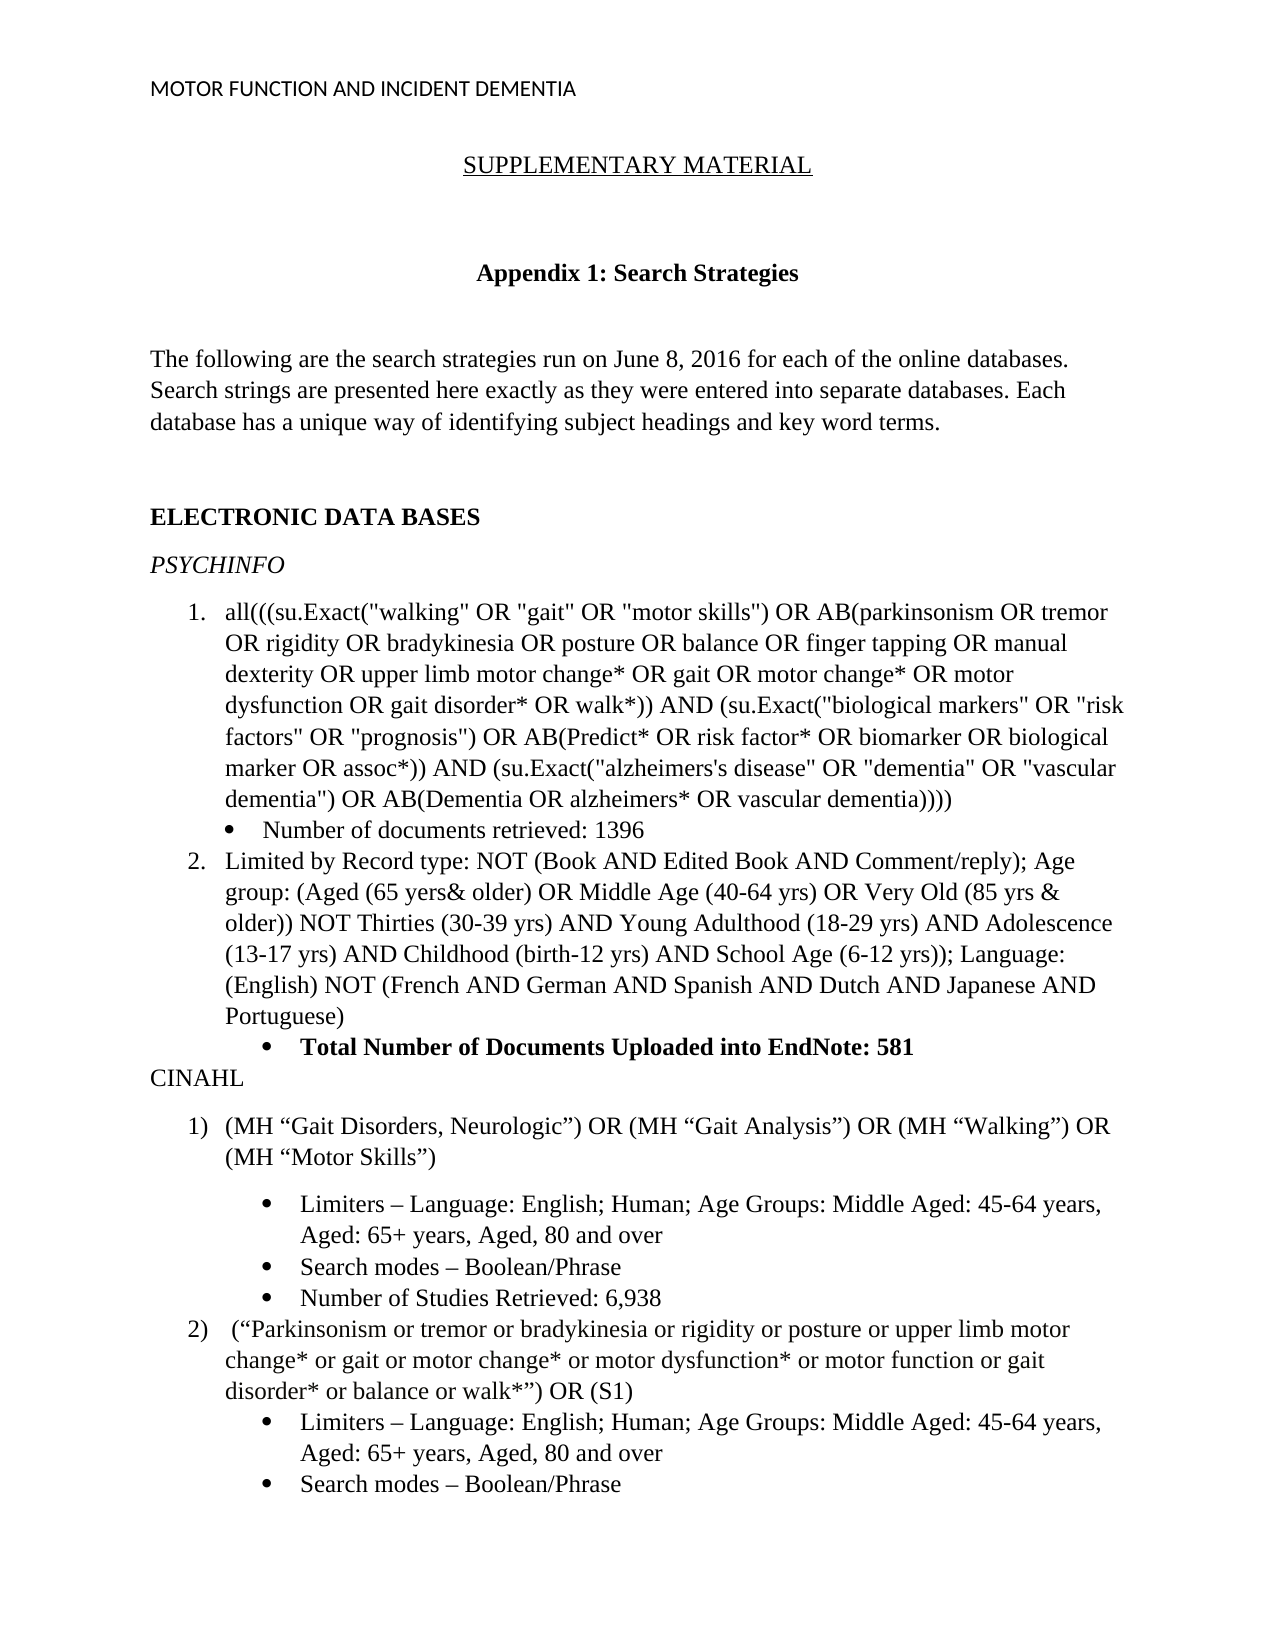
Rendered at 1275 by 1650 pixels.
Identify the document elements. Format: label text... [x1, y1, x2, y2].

list (“Parkinsonism or tremor or bradykinesia or rigidity or posture or upper limb motor change* or gait or motor change* or motor dysfunction* or motor function or gait disorder* or balance or walk*”) OR (S1) [187, 1314, 1125, 1404]
list Number of documents retrieved: 1396 [225, 815, 1125, 843]
list Search modes – Boolean/Phrase [262, 1252, 1125, 1280]
list Total Number of Documents Uploaded into EndNote: 581 [262, 1032, 1125, 1061]
list Limiters – Language: English; Human; Age Groups: Middle Aged: 45-64 years, Aged: 65+ years, Aged, 80 and over [262, 1189, 1125, 1249]
list all(((su.Exact("walking" OR "gait" OR "motor skills") OR AB(parkinsonism OR tremor OR rigidity OR bradykinesia OR posture OR balance OR finger tapping OR manual dexterity OR upper limb motor change* OR gait OR motor change* OR motor dysfunction OR gait disorder* OR walk*)) AND (su.Exact("biological markers" OR "risk factors" OR "prognosis") OR AB(Predict* OR risk factor* OR biomarker OR biological marker OR assoc*)) AND (su.Exact("alzheimers's disease" OR "dementia" OR "vascular dementia") OR AB(Dementia OR alzheimers* OR vascular dementia)))) [187, 597, 1125, 812]
list Limiters – Language: English; Human; Age Groups: Middle Aged: 45-64 years, Aged: 65+ years, Aged, 80 and over [262, 1407, 1125, 1467]
text CINAHL [150, 1063, 1125, 1092]
list Limited by Record type: NOT (Book AND Edited Book AND Comment/reply); Age group: (Aged (65 yers& older) OR Middle Age (40-64 yrs) OR Very Old (85 yrs & older)) NOT Thirties (30-39 yrs) AND Young Adulthood (18-29 yrs) AND Adolescence (13-17 yrs) AND Childhood (birth-12 yrs) AND School Age (6-12 yrs)); Language: (English) NOT (French AND German AND Spanish AND Dutch AND Japanese AND Portuguese) [187, 846, 1125, 1030]
text Appendix 1: Search Strategies [150, 258, 1125, 287]
text PSYCHINFO [150, 550, 1125, 578]
text ELECTRONIC DATA BASES [150, 502, 1125, 531]
list Search modes – Boolean/Phrase [262, 1469, 1125, 1498]
list (MH “Gait Disorders, Neurologic”) OR (MH “Gait Analysis”) OR (MH “Walking”) OR (MH “Motor Skills”) [187, 1111, 1125, 1171]
text The following are the search strategies run on June 8, 2016 for each of the online databases. Search strings are presented here exactly as they were entered into separate databases. Each database has a unique way of identifying subject headings and key word terms. [150, 344, 1125, 435]
list Number of Studies Retrieved: 6,938 [262, 1283, 1125, 1311]
text SUPPLEMENTARY MATERIAL [150, 150, 1125, 179]
